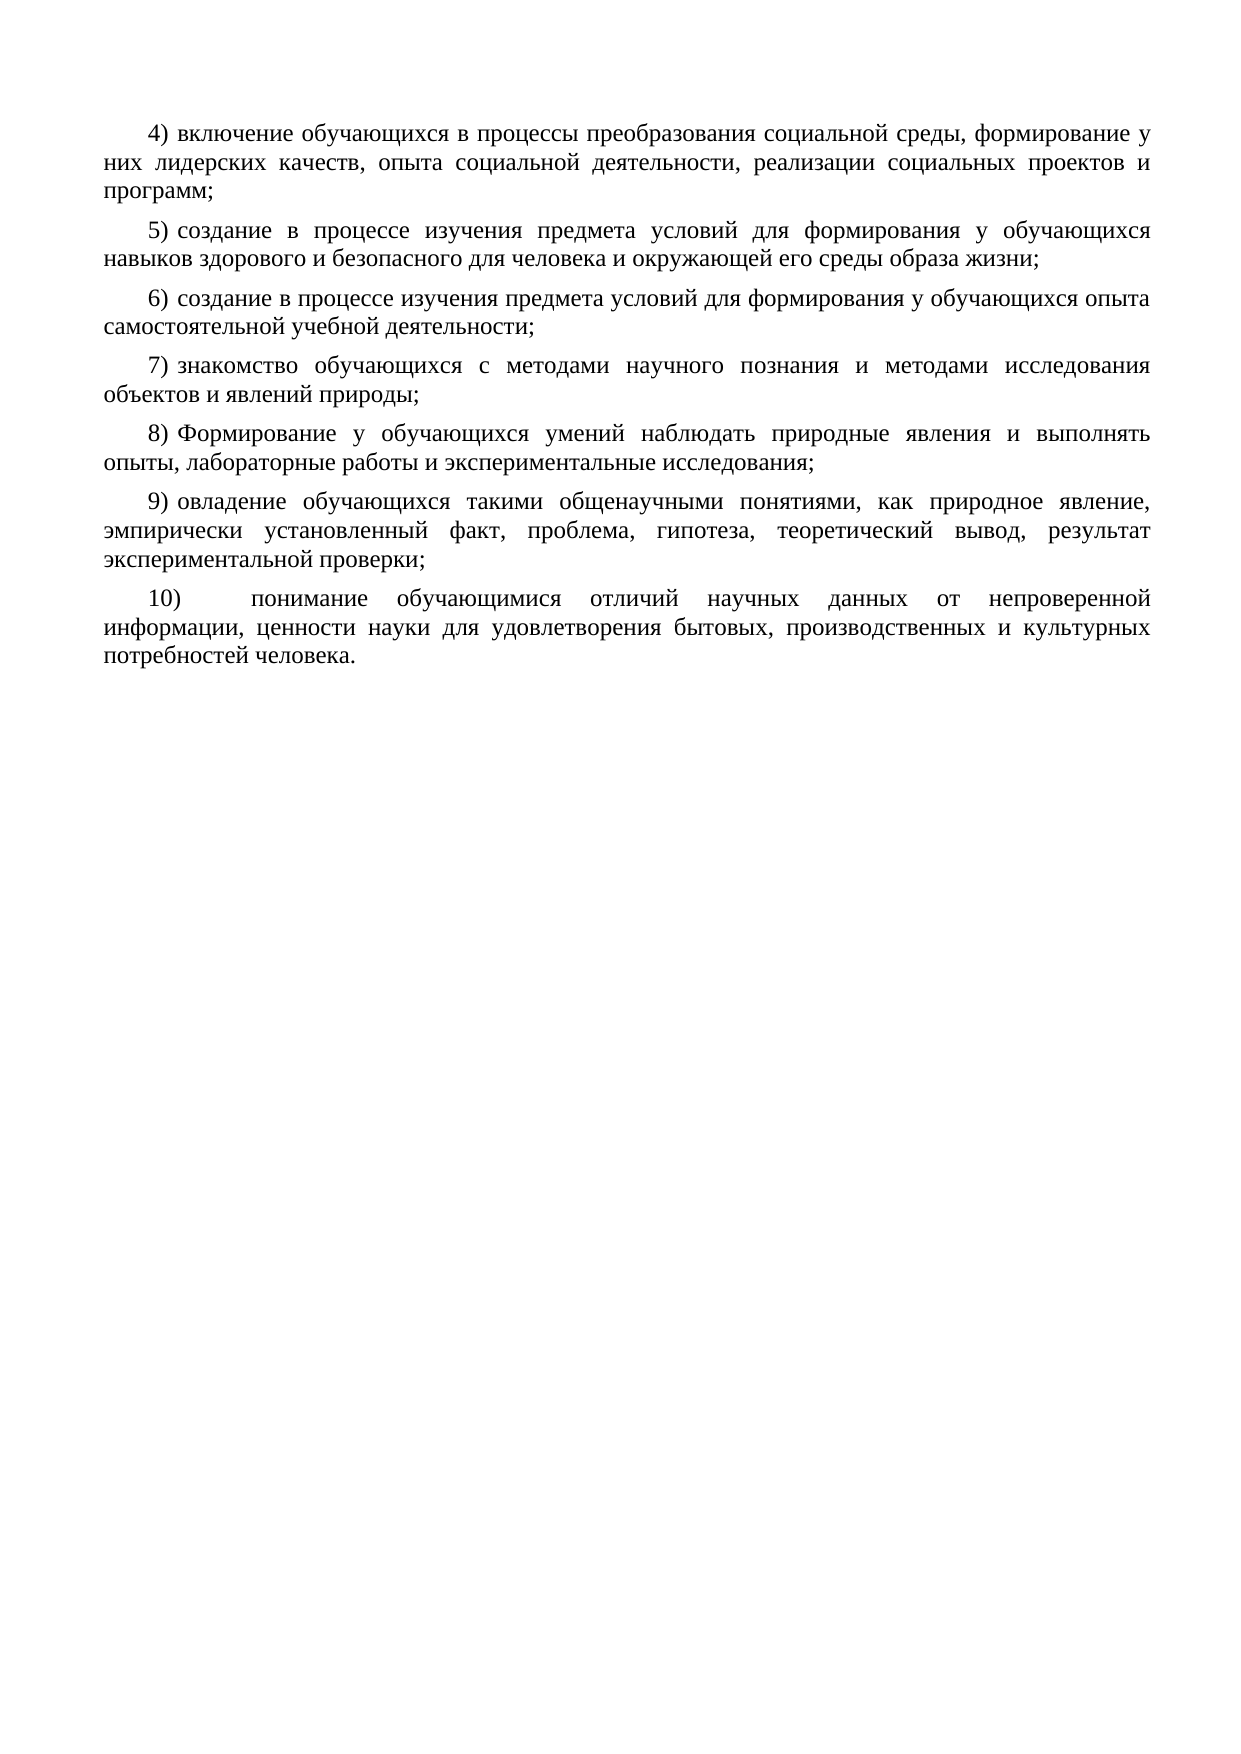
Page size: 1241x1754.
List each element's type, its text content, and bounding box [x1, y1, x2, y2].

list понимание обучающимися отличий научных данных от непроверенной информации, ценности науки для удовлетворения бытовых, производственных и культурных потребностей человека. [103, 583, 1152, 669]
list овладение обучающихся такими общенаучными понятиями, как природное явление, эмпирически установленный факт, проблема, гипотеза, теоретический вывод, результат экспериментальной проверки; [103, 486, 1152, 573]
list создание в процессе изучения предмета условий для формирования у обучающихся опыта самостоятельной учебной деятельности; [103, 283, 1152, 340]
list Формирование у обучающихся умений наблюдать природные явления и выполнять опыты, лабораторные работы и экспериментальные исследования; [103, 418, 1152, 476]
list знакомство обучающихся с методами научного познания и методами исследования объектов и явлений природы; [103, 351, 1152, 408]
list включение обучающихся в процессы преобразования социальной среды, формирование у них лидерских качеств, опыта социальной деятельности, реализации социальных проектов и программ; [103, 118, 1152, 204]
list создание в процессе изучения предмета условий для формирования у обучающихся навыков здорового и безопасного для человека и окружающей его среды образа жизни; [103, 215, 1152, 272]
